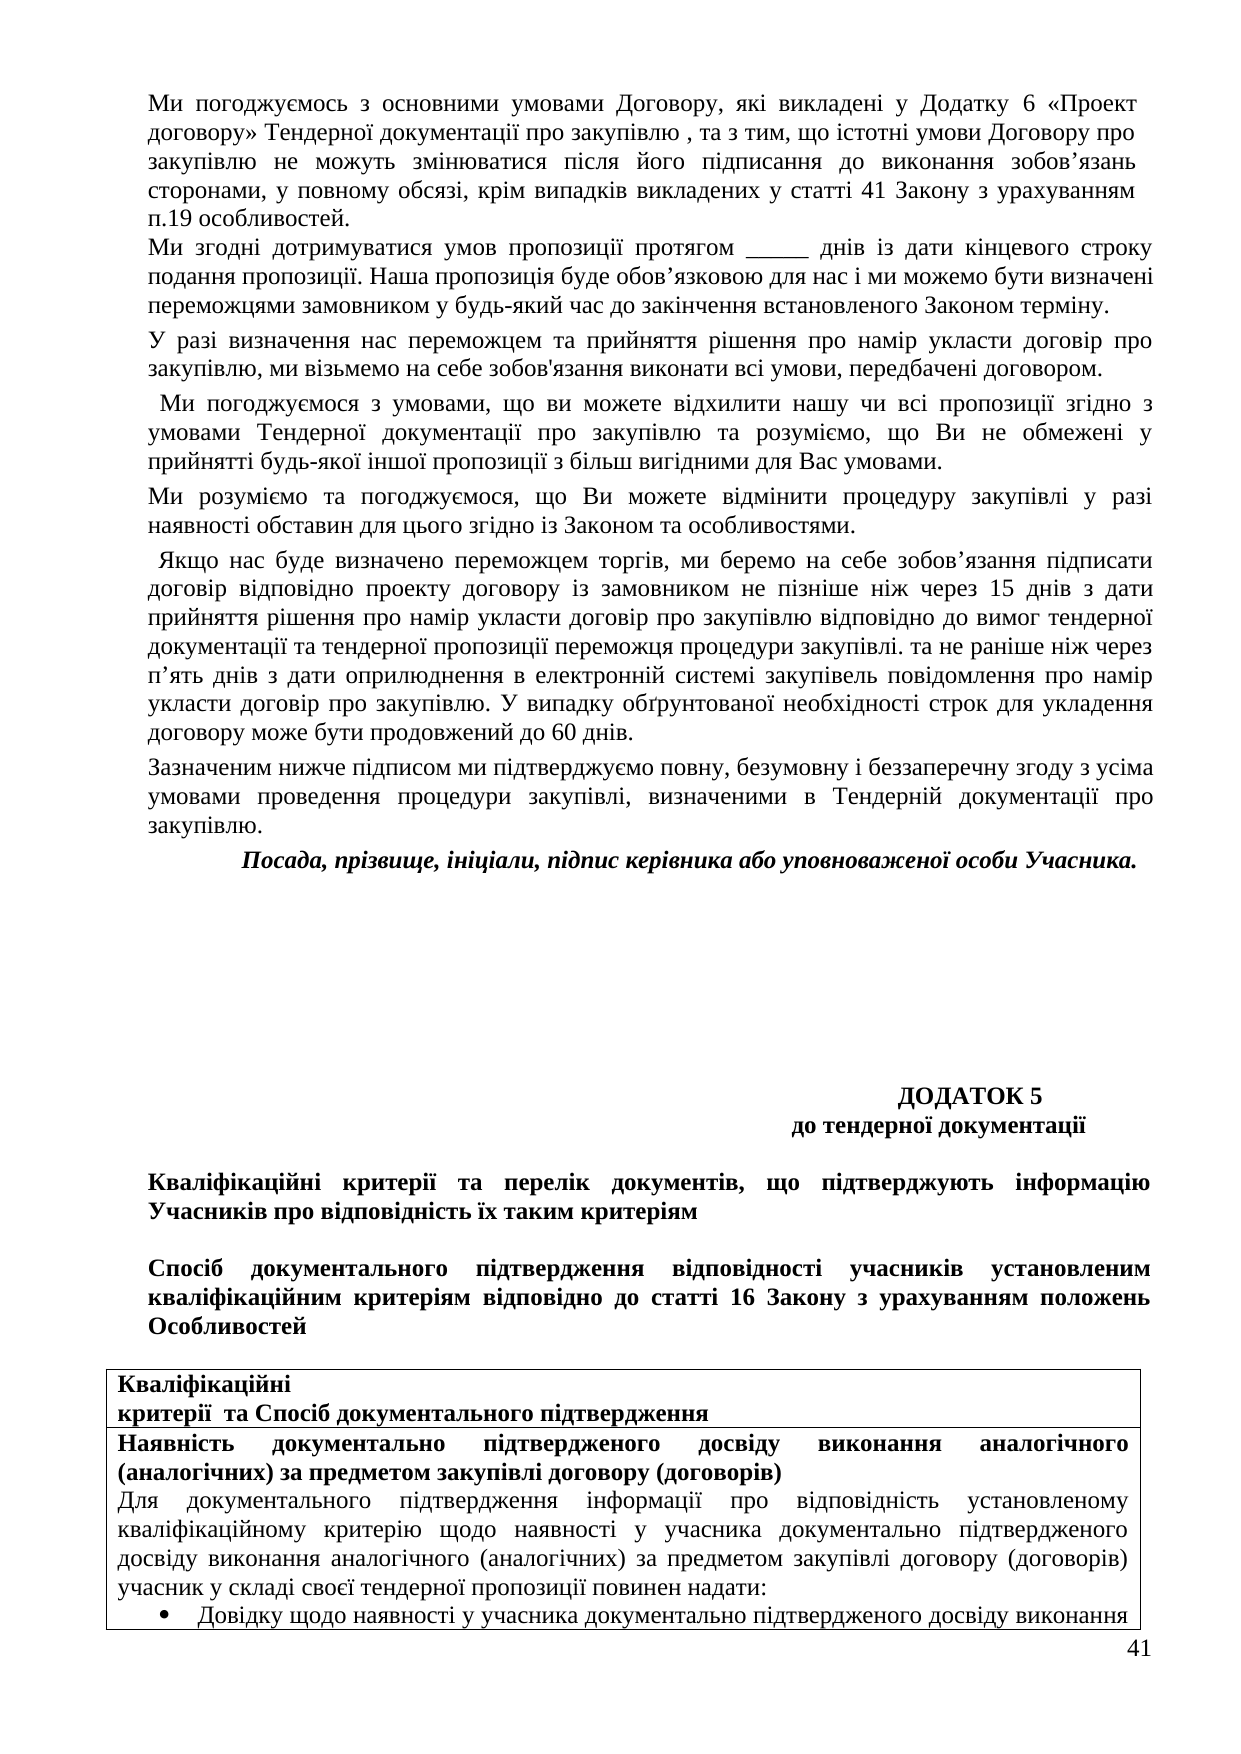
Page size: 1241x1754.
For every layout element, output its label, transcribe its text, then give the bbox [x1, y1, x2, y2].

text Посада, прізвище, ініціали, підпис керівника або уповноваженої особи Учасника. [185, 845, 1154, 873]
text до тендерної документації [148, 1110, 1152, 1138]
text У разі визначення нас переможцем та прийняття рішення про намір укласти договір про закупівлю, ми візьмемо на себе зобов'язання виконати всі умови, передбачені договором. [148, 325, 1154, 382]
text Кваліфікаційні критерії та перелік документів, що підтверджують інформацію Учасників про відповідність їх таким критеріям [148, 1167, 1152, 1225]
text Ми погоджуємося з умовами, що ви можете відхилити нашу чи всі пропозиції згідно з умовами Тендерної документації про закупівлю та розуміємо, що Ви не обмежені у прийнятті будь-якої іншої пропозиції з більш вигідними для Вас умовами. [148, 388, 1154, 475]
text Якщо нас буде визначено переможцем торгів, ми беремо на себе зобов’язання підписати договір відповідно проекту договору із замовником не пізніше ніж через 15 днів з дати прийняття рішення про намір укласти договір про закупівлю відповідно до вимог тендерної документації та тендерної пропозиції переможця процедури закупівлі. та не раніше ніж через п’ять днів з дати оприлюднення в електронній системі закупівель повідомлення про намір укласти договір про закупівлю. У випадку обґрунтованої необхідності строк для укладення договору може бути продовжений до 60 днів. [148, 545, 1154, 746]
text ДОДАТОК 5 [148, 1081, 1152, 1110]
text Зазначеним нижче підписом ми підтверджуємо повну, безумовну і беззаперечну згоду з усіма умовами проведення процедури закупівлі, визначеними в Тендерній документації про закупівлю. [148, 752, 1154, 838]
text Ми згодні дотримуватися умов пропозиції протягом _____ днів із дати кінцевого строку подання пропозиції. Наша пропозиція буде обов’язковою для нас і ми можемо бути визначені переможцями замовником у будь-який час до закінчення встановленого Законом терміну. [148, 232, 1154, 318]
text Спосіб документального підтвердження відповідності учасників установленим кваліфікаційним критеріям відповідно до статті 16 Закону з урахуванням положень Особливостей [148, 1253, 1152, 1340]
text Ми погоджуємось з основними умовами Договору, які викладені у Додатку 6 «Проект договору» Тендерної документації про закупівлю , та з тим, що істотні умови Договору про закупівлю не можуть змінюватися після його підписання до виконання зобов’язань сторонами, у повному обсязі, крім випадків викладених у статті 41 Закону з урахуванням п.19 особливостей. [148, 88, 1137, 232]
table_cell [107, 1428, 1140, 1629]
table_header Кваліфікаційні критерії та Спосіб документального підтвердження [107, 1370, 1140, 1427]
text Ми розуміємо та погоджуємося, що Ви можете відмінити процедуру закупівлі у разі наявності обставин для цього згідно із Законом та особливостями. [148, 481, 1154, 538]
